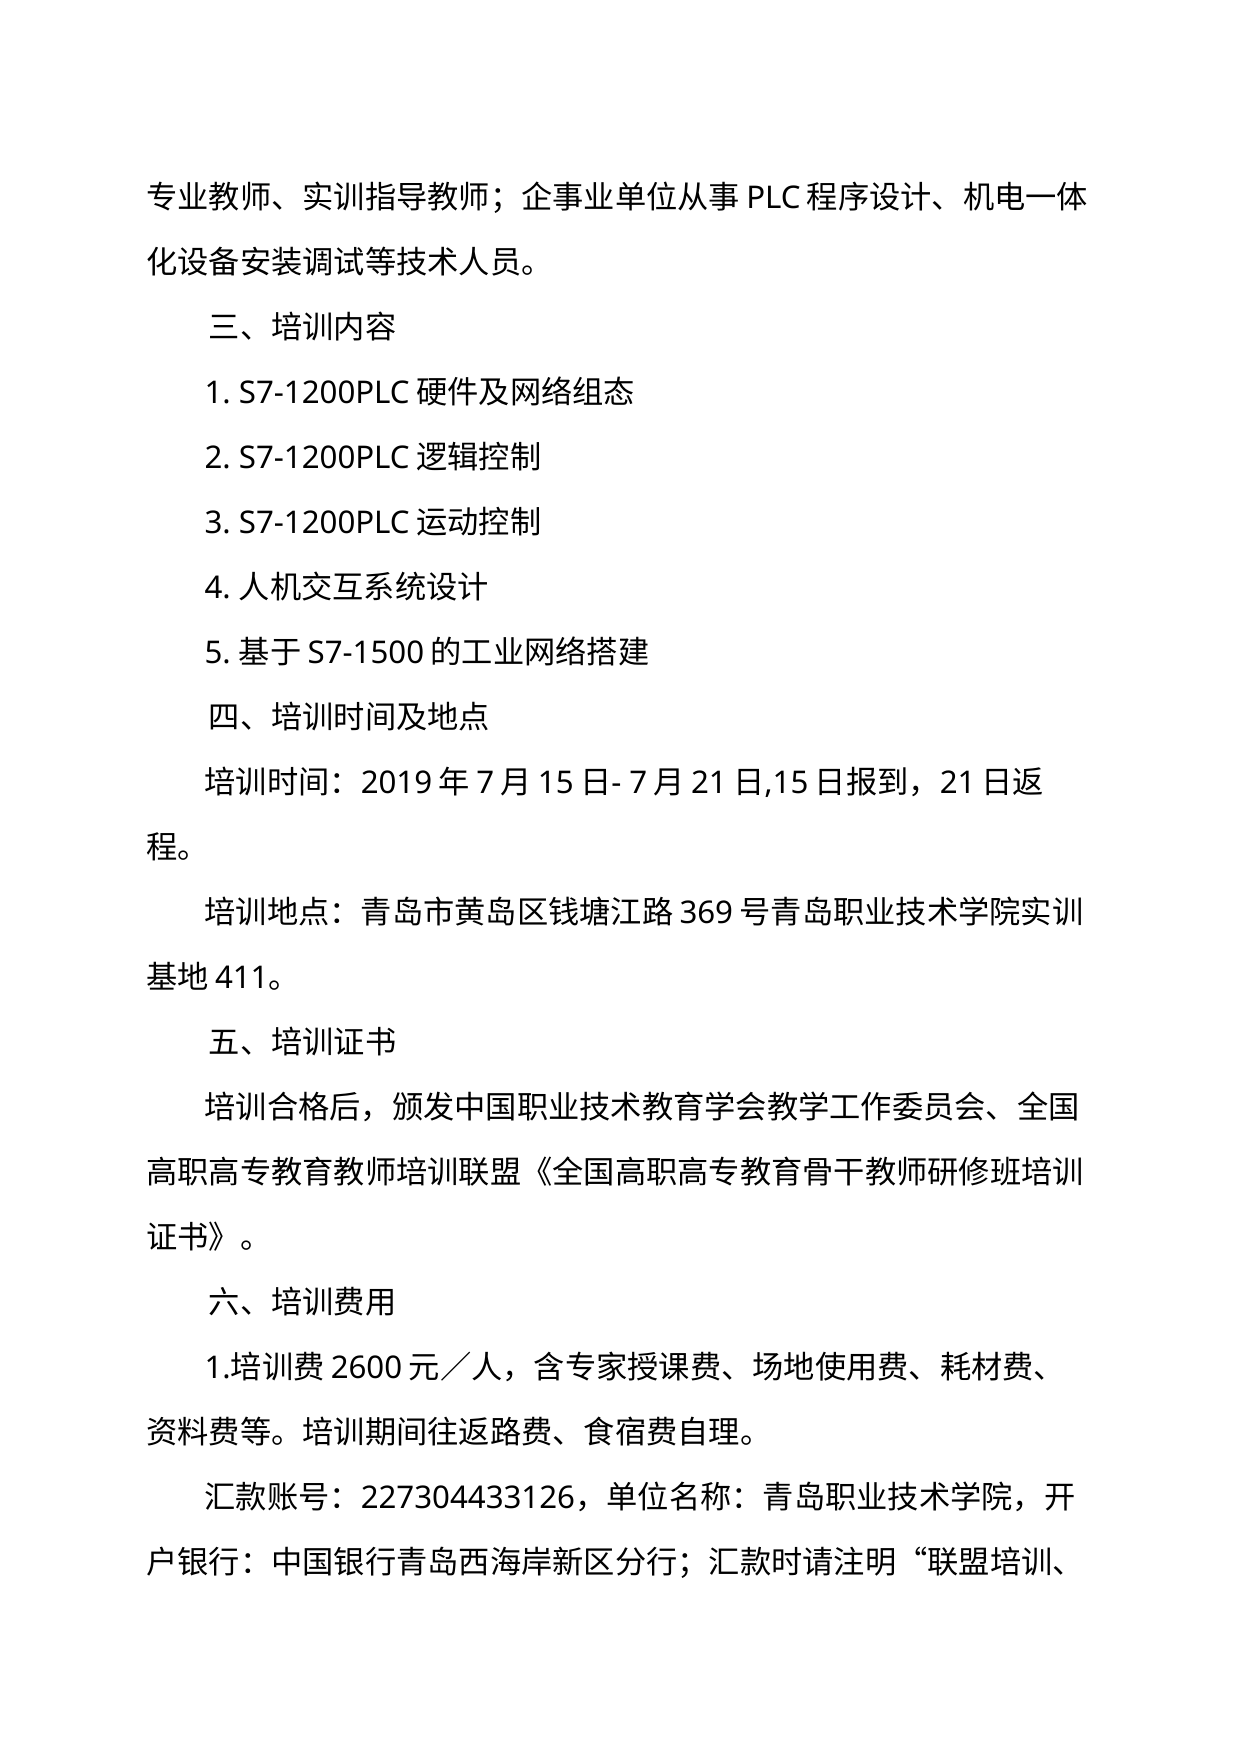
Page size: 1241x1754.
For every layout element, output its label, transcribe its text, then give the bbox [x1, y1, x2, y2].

text 4. 人机交互系统设计 [146, 552, 1092, 617]
subtitle 四、培训时间及地点 [208, 682, 1092, 747]
subtitle 三、培训内容 [208, 292, 1092, 357]
subtitle 六、培训费用 [208, 1267, 1092, 1332]
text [146, 162, 1092, 292]
text 1. S7-1200PLC硬件及网络组态 [146, 357, 1092, 422]
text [146, 1462, 1092, 1592]
text 培训地点：青岛市黄岛区钱塘江路369号青岛职业技术学院实训基地411。 [146, 877, 1092, 1007]
text 培训时间：2019年7月15日- 7月21日,15日报到，21日返程。 [146, 747, 1092, 877]
text 2. S7-1200PLC逻辑控制 [146, 422, 1092, 487]
text 培训合格后，颁发中国职业技术教育学会教学工作委员会、全国高职高专教育教师培训联盟《全国高职高专教育骨干教师研修班培训证书》。 [146, 1072, 1092, 1267]
text 5. 基于S7-1500的工业网络搭建 [146, 617, 1092, 682]
text 3. S7-1200PLC运动控制 [146, 487, 1092, 552]
subtitle 五、培训证书 [208, 1007, 1092, 1072]
text 1.培训费2600元／人，含专家授课费、场地使用费、耗材费、资料费等。培训期间往返路费、食宿费自理。 [146, 1332, 1092, 1462]
